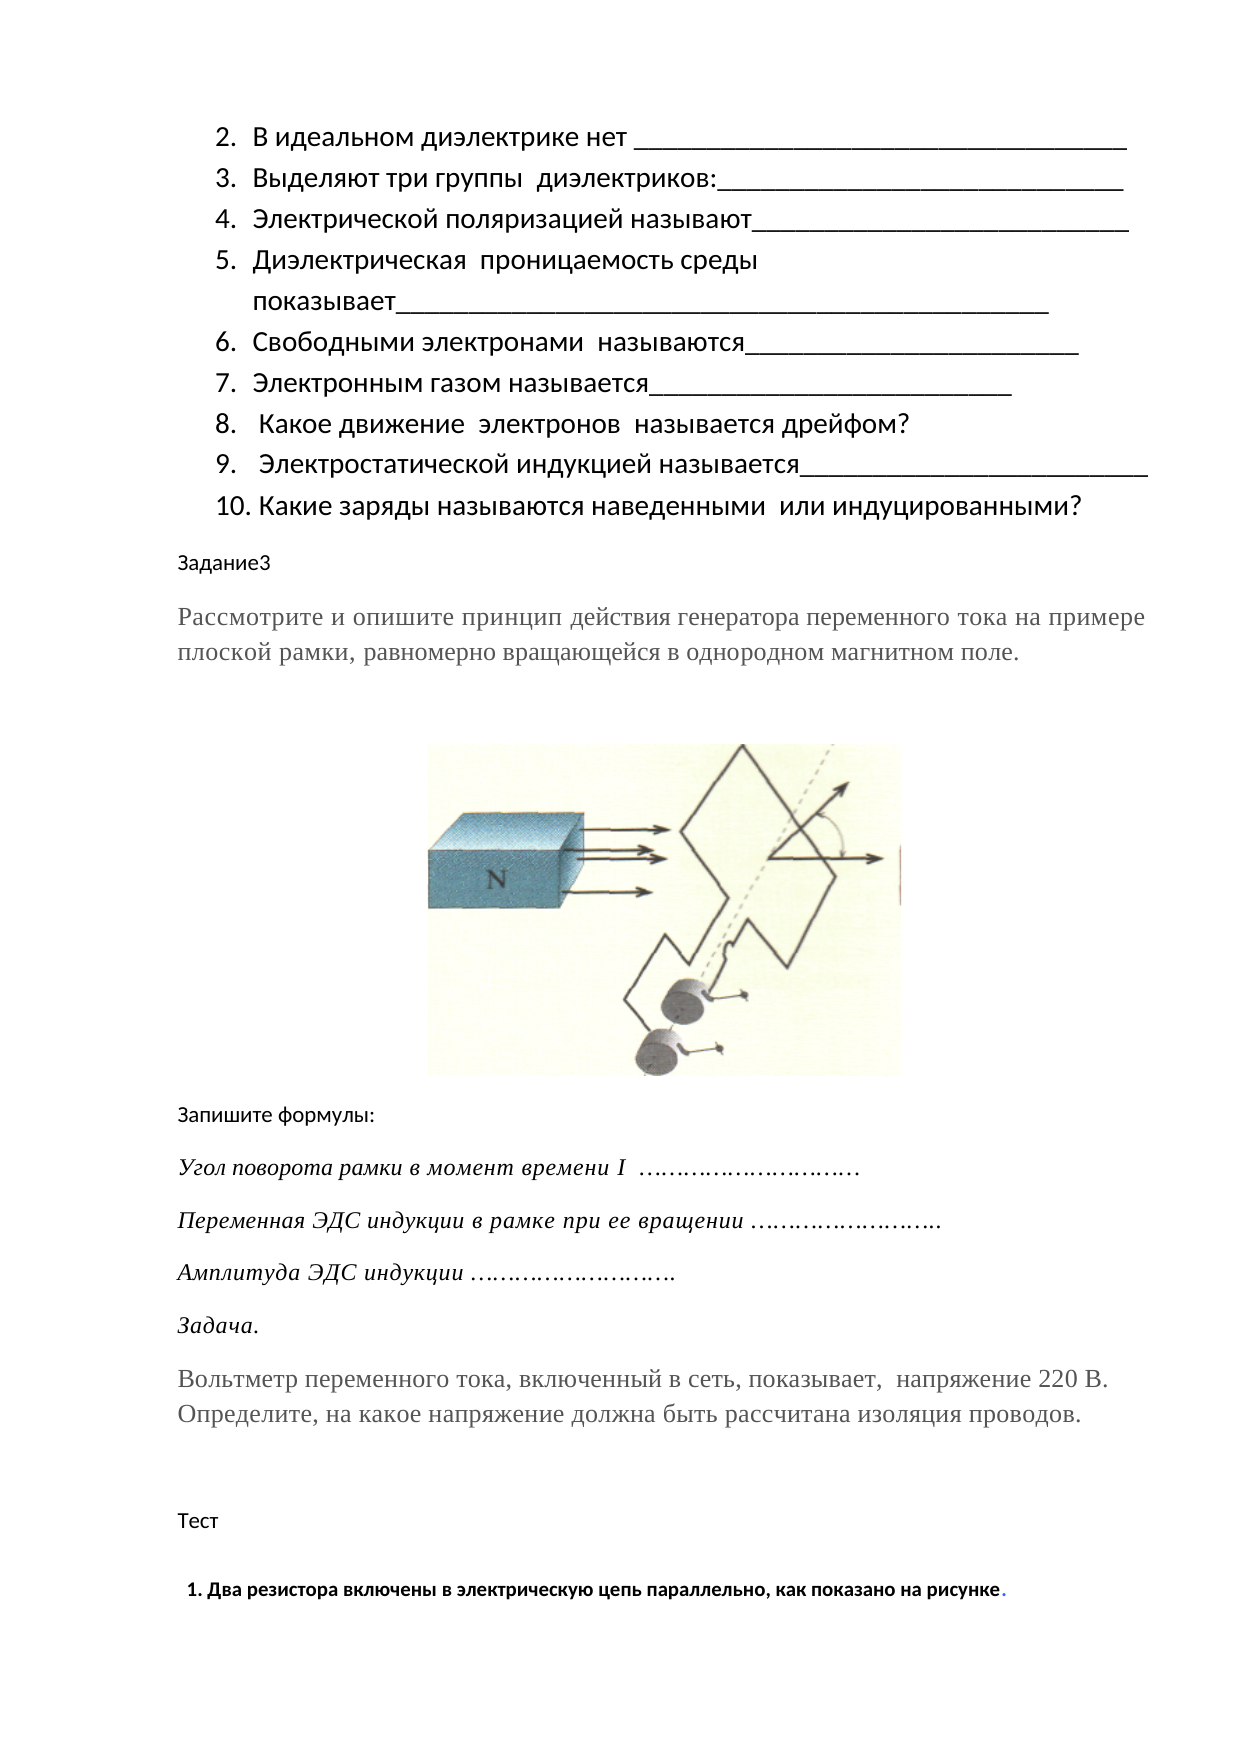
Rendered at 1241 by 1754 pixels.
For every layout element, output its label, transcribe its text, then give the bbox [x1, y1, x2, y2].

list Диэлектрическая проницаемость среды показывает_____________________________________________ [215, 241, 1152, 317]
text 1. Два резистора включены в электрическую цепь параллельно, как показано на рисунке. [177, 1559, 1152, 1602]
list Какое движение электронов называется дрейфом? [215, 405, 1152, 440]
text Задача. [177, 1311, 1152, 1338]
text Угол поворота рамки в момент времени I ………………………… [177, 1153, 1152, 1181]
list Электрической поляризацией называют__________________________ [215, 200, 1152, 236]
text Задание3 [177, 548, 1152, 576]
text Тест [177, 1506, 1152, 1534]
list Электронным газом называется_________________________ [215, 364, 1152, 399]
text Вольтметр переменного тока, включенный в сеть, показывает, напряжение 220 В. Определите, на какое напряжение должна быть рассчитана изоляция проводов. [177, 1363, 1152, 1428]
picture [427, 744, 902, 1076]
list В идеальном диэлектрике нет __________________________________ [215, 118, 1152, 154]
text Амплитуда ЭДС индукции ………………………. [177, 1258, 1152, 1286]
text Рассмотрите и опишите принцип действия генератора переменного тока на примере плоской рамки, равномерно вращающейся в однородном магнитном поле. [177, 601, 1152, 666]
list Выделяют три группы диэлектриков:____________________________ [215, 159, 1152, 195]
list Какие заряды называются наведенными или индуцированными? [215, 487, 1152, 522]
list Свободными электронами называются_______________________ [215, 323, 1152, 358]
text Переменная ЭДС индукции в рамке при ее вращении …………………….. [177, 1206, 1152, 1233]
text Запишите формулы: [177, 1100, 1152, 1128]
list Электростатической индукцией называется________________________ [215, 446, 1152, 481]
